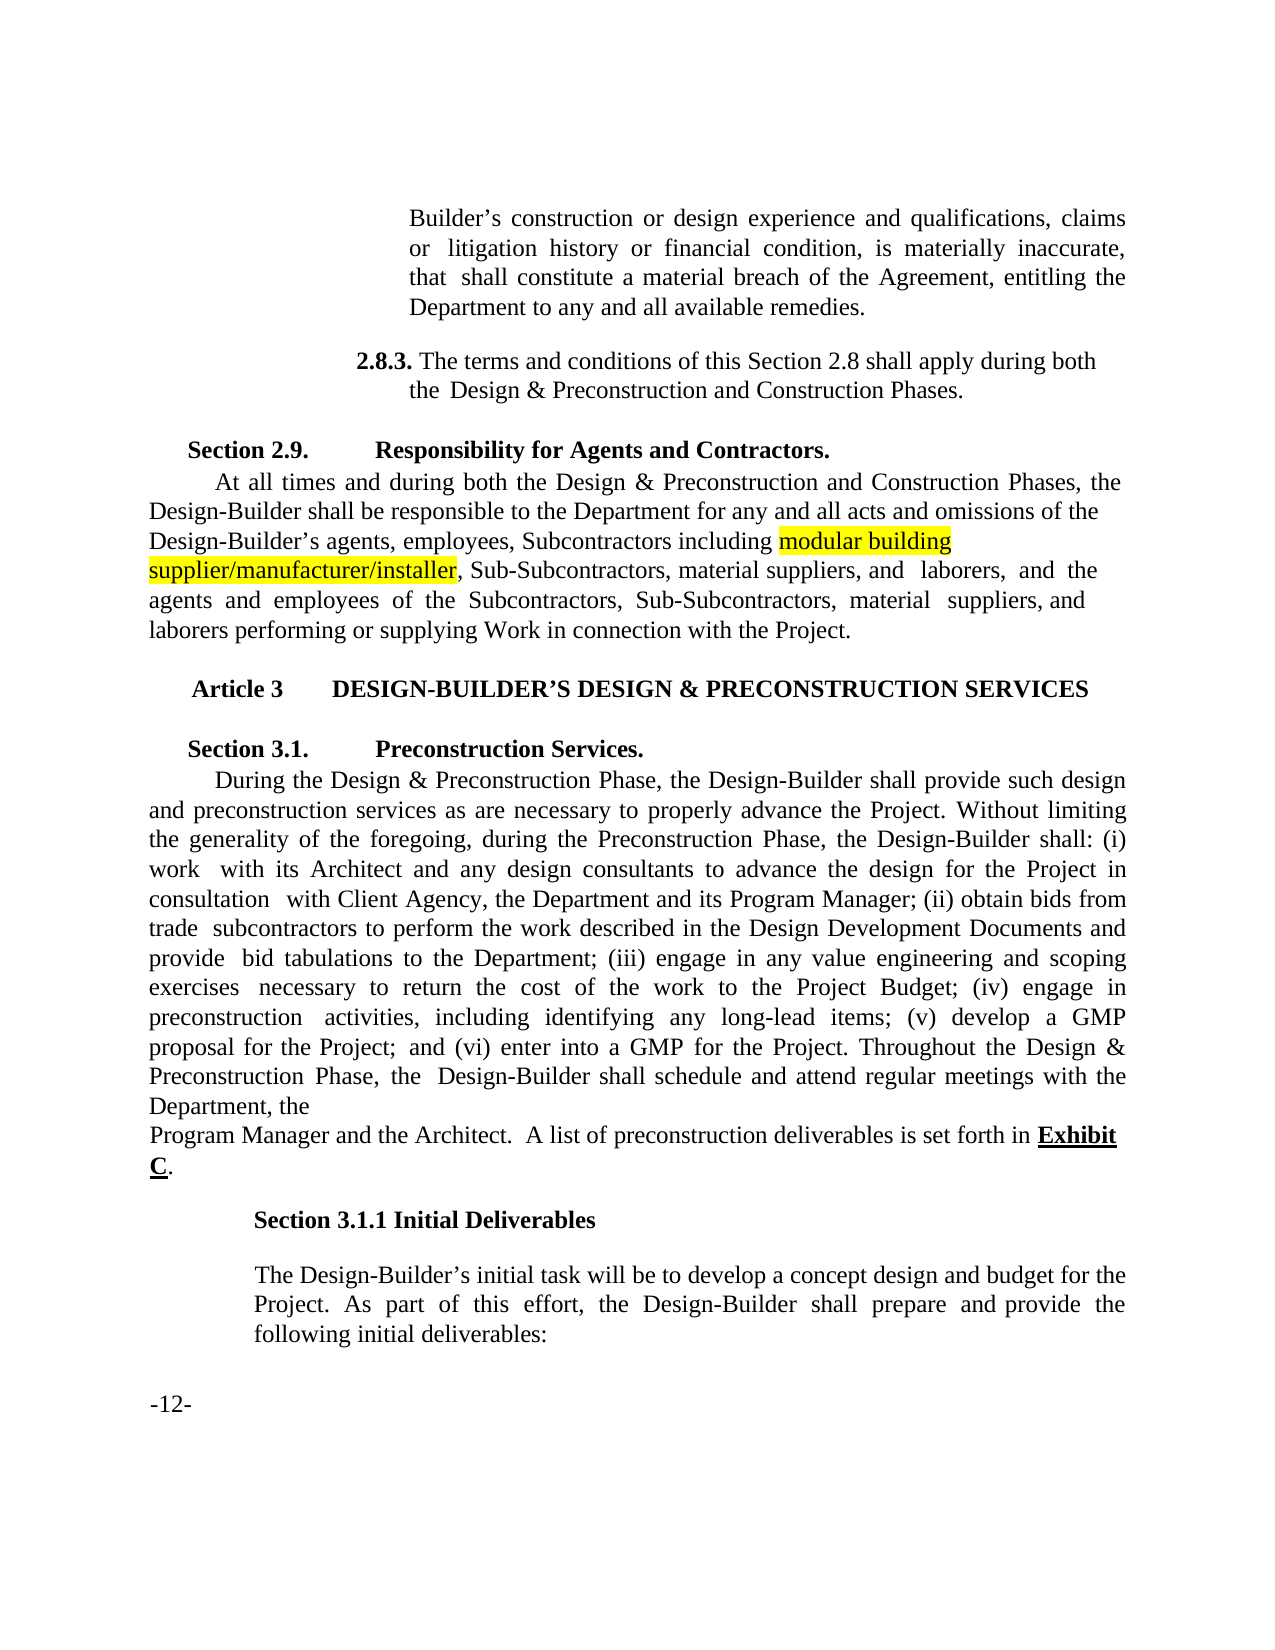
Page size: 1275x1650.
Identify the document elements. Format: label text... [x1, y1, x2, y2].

subtitle Article 3 DESIGN-BUILDER’S DESIGN & PRECONSTRUCTION SERVICES [191, 674, 1137, 703]
text Section 3.1. Preconstruction Services. [187, 734, 1137, 763]
subtitle Section 3.1.1 Initial Deliverables [253, 1205, 1137, 1234]
text At all times and during both the Design & Preconstruction and Construction Phases, the Design-Builder shall be responsible to the Department for any and all acts and omissions of the Design-Builder’s agents, employees, Subcontractors including modular building supplier/manufacturer/installer, Sub-Subcontractors, material suppliers, and laborers, and the agents and employees of the Subcontractors, Sub-Subcontractors, material suppliers, and laborers performing or supplying Work in connection with the Project. [148, 467, 1126, 643]
subtitle Section 2.9. Responsibility for Agents and Contractors. [187, 436, 1137, 464]
text The Design-Builder’s initial task will be to develop a concept design and budget for the Project. As part of this effort, the Design-Builder shall prepare and provide the following initial deliverables: [253, 1260, 1126, 1348]
text Program Manager and the Architect. A list of preconstruction deliverables is set forth in Exhibit C. [149, 1120, 1126, 1179]
text During the Design & Preconstruction Phase, the Design-Builder shall provide such design and preconstruction services as are necessary to properly advance the Project. Without limiting the generality of the foregoing, during the Preconstruction Phase, the Design-Builder shall: (i) work with its Architect and any design consultants to advance the design for the Project in consultation with Client Agency, the Department and its Program Manager; (ii) obtain bids from trade subcontractors to perform the work described in the Design Development Documents and provide bid tabulations to the Department; (iii) engage in any value engineering and scoping exercises necessary to return the cost of the work to the Project Budget; (iv) engage in preconstruction activities, including identifying any long-lead items; (v) develop a GMP proposal for the Project; and (vi) enter into a GMP for the Project. Throughout the Design & Preconstruction Phase, the Design-Builder shall schedule and attend regular meetings with the Department, the [148, 765, 1127, 1119]
list The terms and conditions of this Section 2.8 shall apply during both the Design & Preconstruction and Construction Phases. [356, 346, 1126, 404]
text Builder’s construction or design experience and qualifications, claims or litigation history or financial condition, is materially inaccurate, that shall constitute a material breach of the Agreement, entitling the Department to any and all available remedies. [409, 203, 1126, 321]
